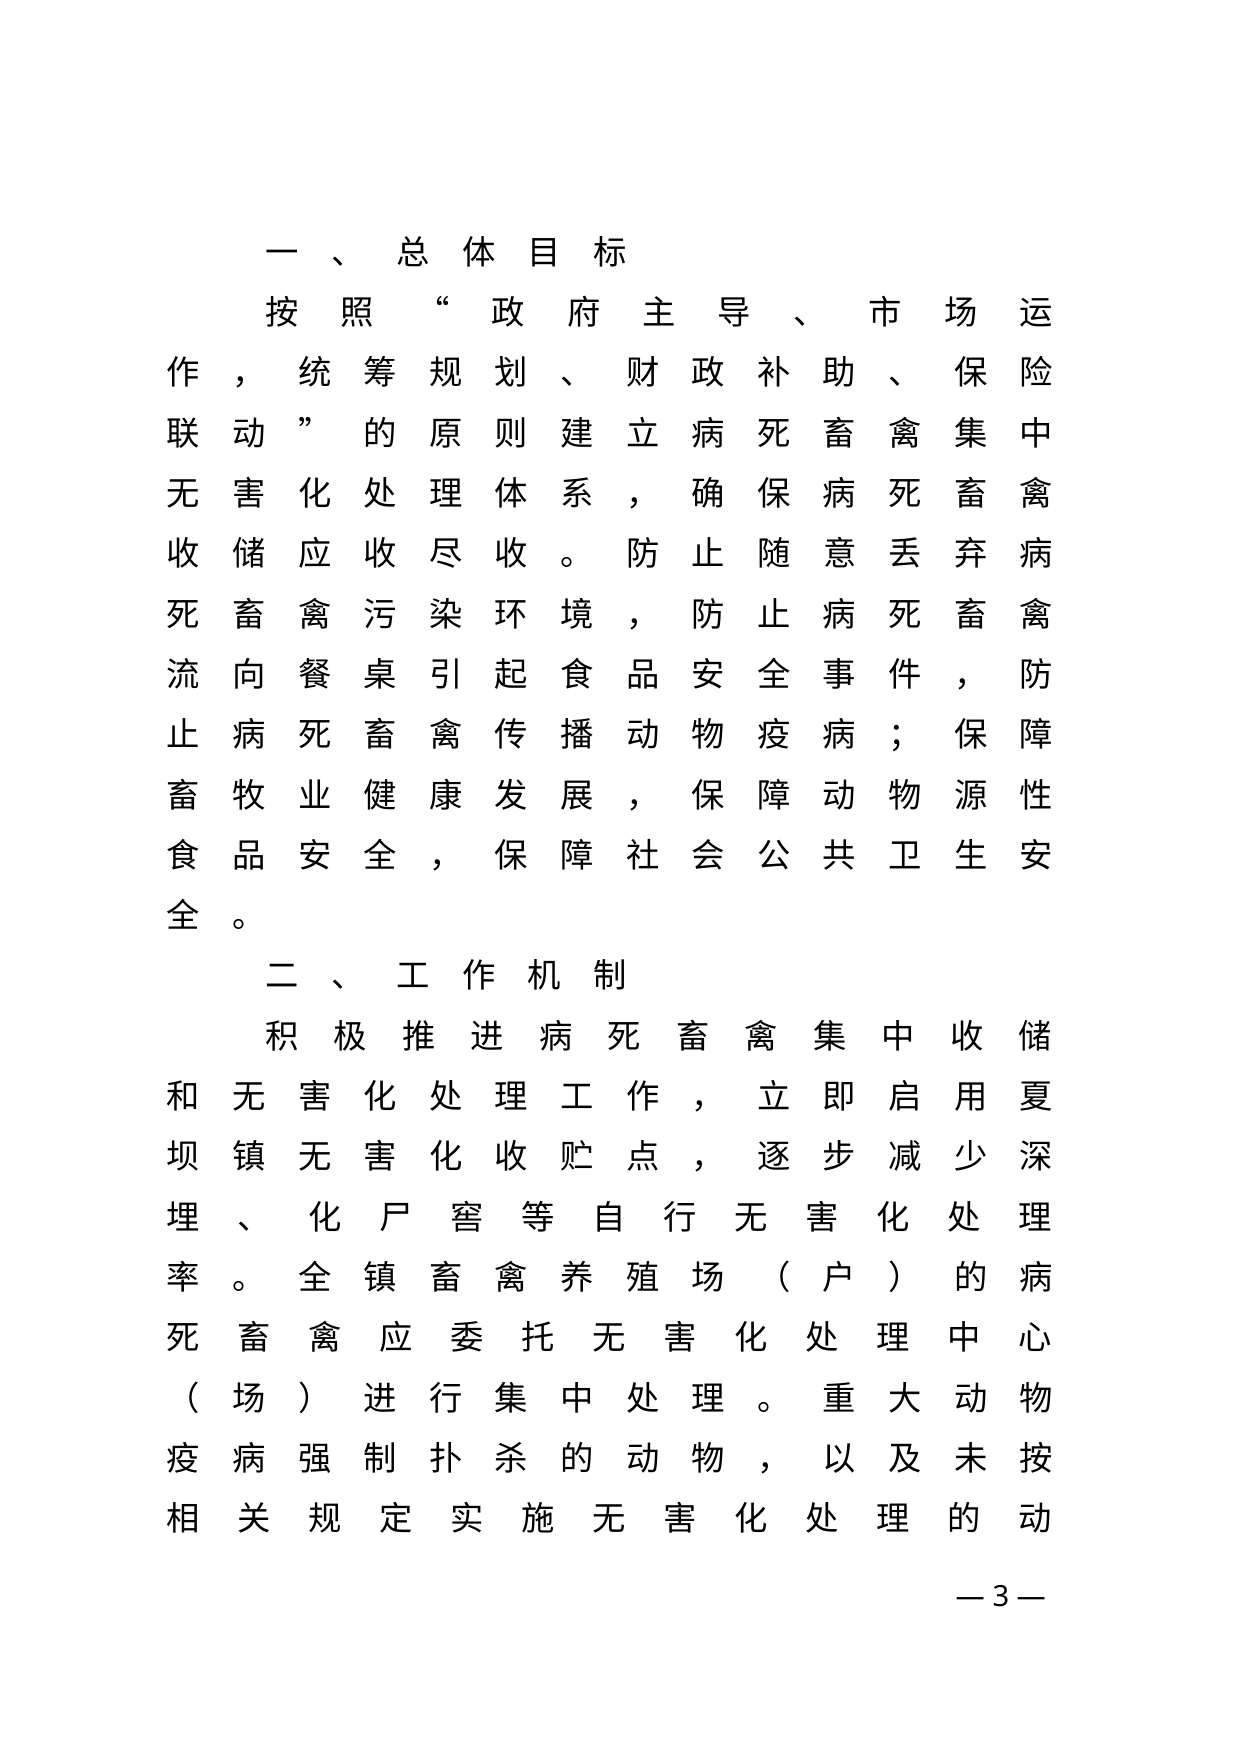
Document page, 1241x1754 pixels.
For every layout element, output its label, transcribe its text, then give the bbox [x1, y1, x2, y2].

text 二、工作机制 [167, 943, 1085, 1003]
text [167, 1003, 1085, 1546]
text 按照“政府主导、市场运作，统筹规划、财政补助、保险联动”的原则建立病死畜禽集中无害化处理体系，确保病死畜禽收储应收尽收。防止随意丢弃病死畜禽污染环境，防止病死畜禽流向餐桌引起食品安全事件，防止病死畜禽传播动物疫病；保障畜牧业健康发展，保障动物源性食品安全，保障社会公共卫生安全。 [167, 280, 1085, 943]
text 一、总体目标 [167, 219, 1085, 280]
